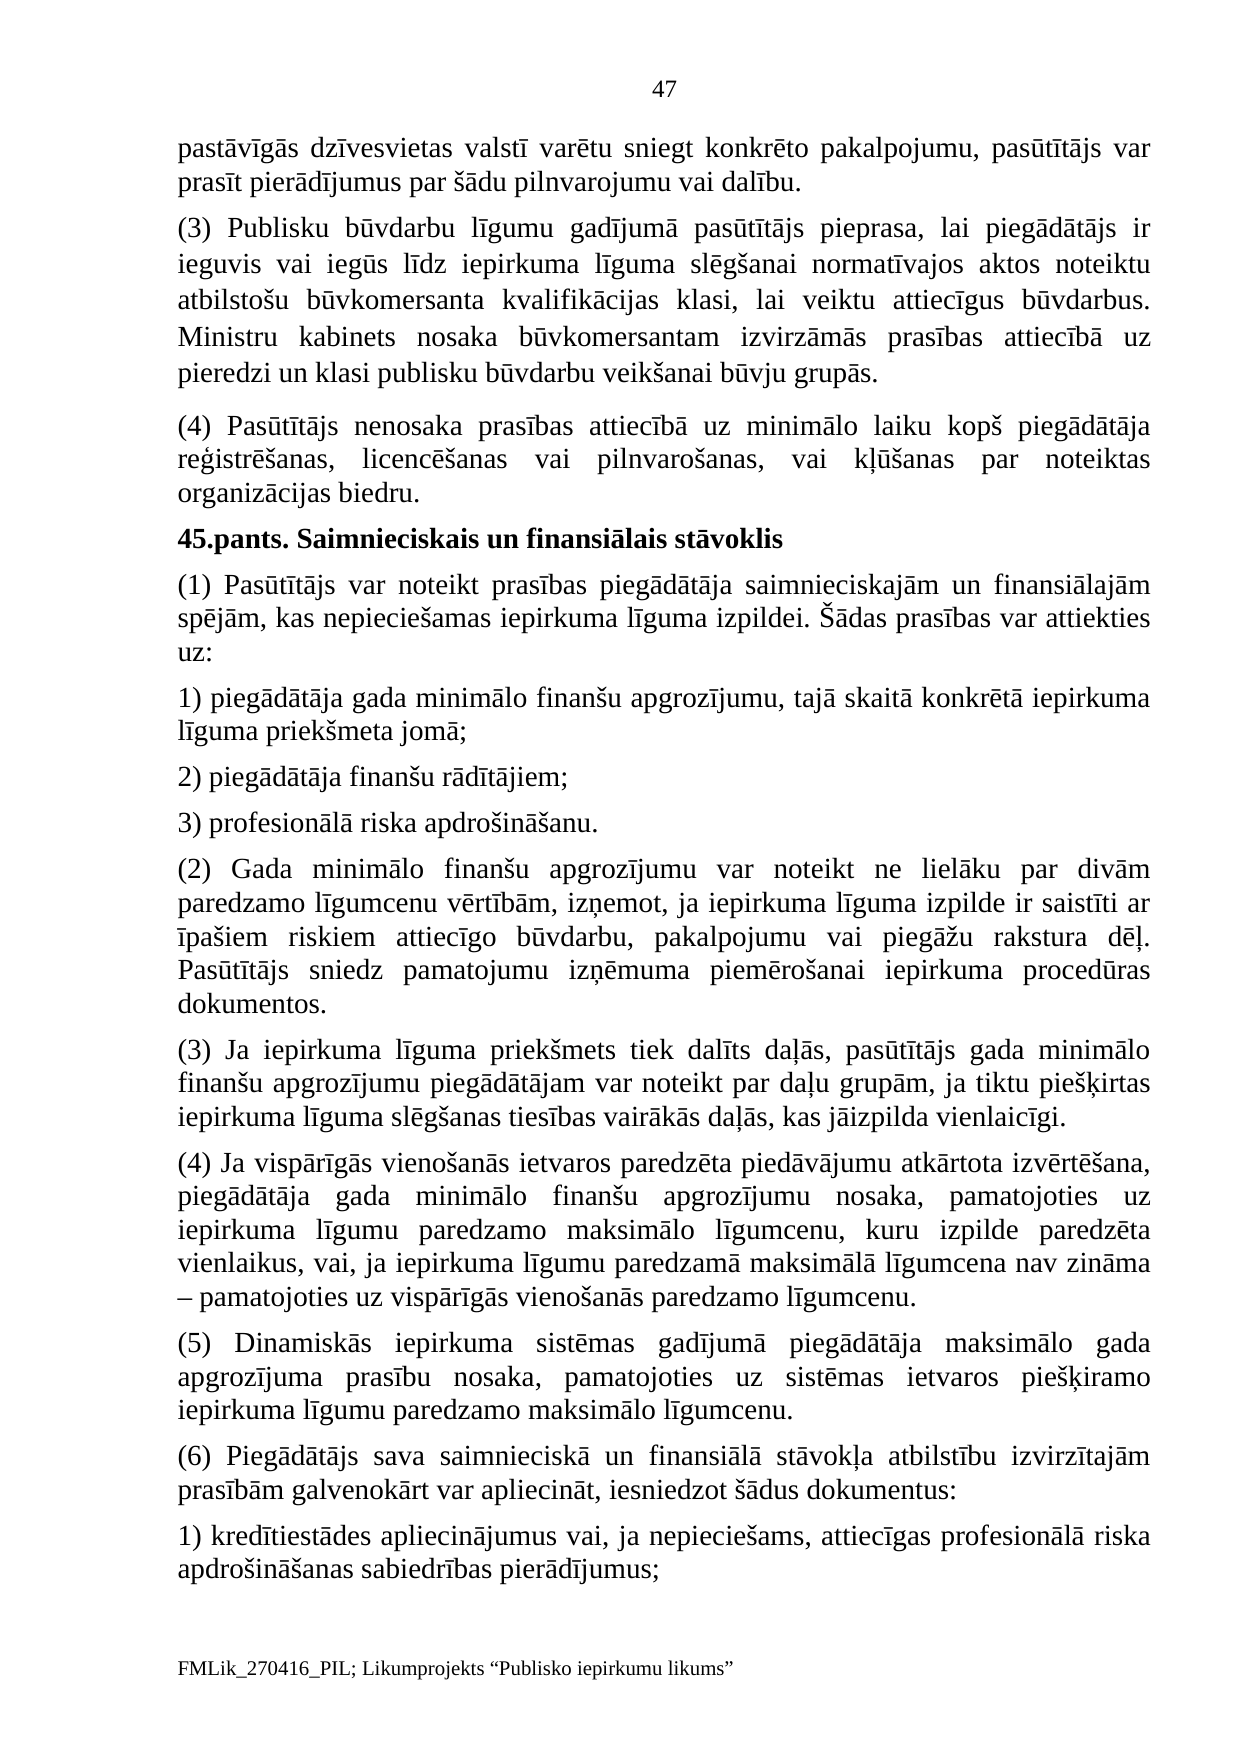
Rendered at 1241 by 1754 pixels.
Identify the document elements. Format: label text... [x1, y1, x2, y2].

text 1) piegādātāja gada minimālo finanšu apgrozījumu, tajā skaitā konkrētā iepirkuma līguma priekšmeta jomā; [177, 680, 1152, 747]
text 1) kredītiestādes apliecinājumus vai, ja nepieciešams, attiecīgas profesionālā riska apdrošināšanas sabiedrības pierādījumus; [177, 1518, 1152, 1585]
text (1) Pasūtītājs var noteikt prasības piegādātāja saimnieciskajām un finansiālajām spējām, kas nepieciešamas iepirkuma līguma izpildei. Šādas prasības var attiekties uz: [177, 567, 1152, 667]
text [177, 131, 1152, 198]
text (2) Gada minimālo finanšu apgrozījumu var noteikt ne lielāku par divām paredzamo līgumcenu vērtībām, izņemot, ja iepirkuma līguma izpilde ir saistīti ar īpašiem riskiem attiecīgo būvdarbu, pakalpojumu vai piegāžu rakstura dēļ. Pasūtītājs sniedz pamatojumu izņēmuma piemērošanai iepirkuma procedūras dokumentos. [177, 852, 1152, 1019]
text (4) Pasūtītājs nenosaka prasības attiecībā uz minimālo laiku kopš piegādātāja reģistrēšanas, licencēšanas vai pilnvarošanas, vai kļūšanas par noteiktas organizācijas biedru. [177, 408, 1152, 508]
text 3) profesionālā riska apdrošināšanu. [177, 806, 1152, 839]
text (3) Ja iepirkuma līguma priekšmets tiek dalīts daļās, pasūtītājs gada minimālo finanšu apgrozījumu piegādātājam var noteikt par daļu grupām, ja tiktu piešķirtas iepirkuma līguma slēgšanas tiesības vairākās daļās, kas jāizpilda vienlaicīgi. [177, 1032, 1152, 1132]
text 2) piegādātāja finanšu rādītājiem; [177, 759, 1152, 793]
text (4) Ja vispārīgās vienošanās ietvaros paredzēta piedāvājumu atkārtota izvērtēšana, piegādātāja gada minimālo finanšu apgrozījumu nosaka, pamatojoties uz iepirkuma līgumu paredzamo maksimālo līgumcenu, kuru izpilde paredzēta vienlaikus, vai, ja iepirkuma līgumu paredzamā maksimālā līgumcena nav zināma – pamatojoties uz vispārīgās vienošanās paredzamo līgumcenu. [177, 1145, 1152, 1313]
text 45.pants. Saimnieciskais un finansiālais stāvoklis [177, 521, 1152, 554]
text (3) Publisku būvdarbu līgumu gadījumā pasūtītājs pieprasa, lai piegādātājs ir ieguvis vai iegūs līdz iepirkuma līguma slēgšanai normatīvajos aktos noteiktu atbilstošu būvkomersanta kvalifikācijas klasi, lai veiktu attiecīgus būvdarbus. Ministru kabinets nosaka būvkomersantam izvirzāmās prasības attiecībā uz pieredzi un klasi publisku būvdarbu veikšanai būvju grupās. [177, 210, 1152, 388]
text (6) Piegādātājs sava saimnieciskā un finansiālā stāvokļa atbilstību izvirzītajām prasībām galvenokārt var apliecināt, iesniedzot šādus dokumentus: [177, 1438, 1152, 1505]
text (5) Dinamiskās iepirkuma sistēmas gadījumā piegādātāja maksimālo gada apgrozījuma prasību nosaka, pamatojoties uz sistēmas ietvaros piešķiramo iepirkuma līgumu paredzamo maksimālo līgumcenu. [177, 1325, 1152, 1426]
